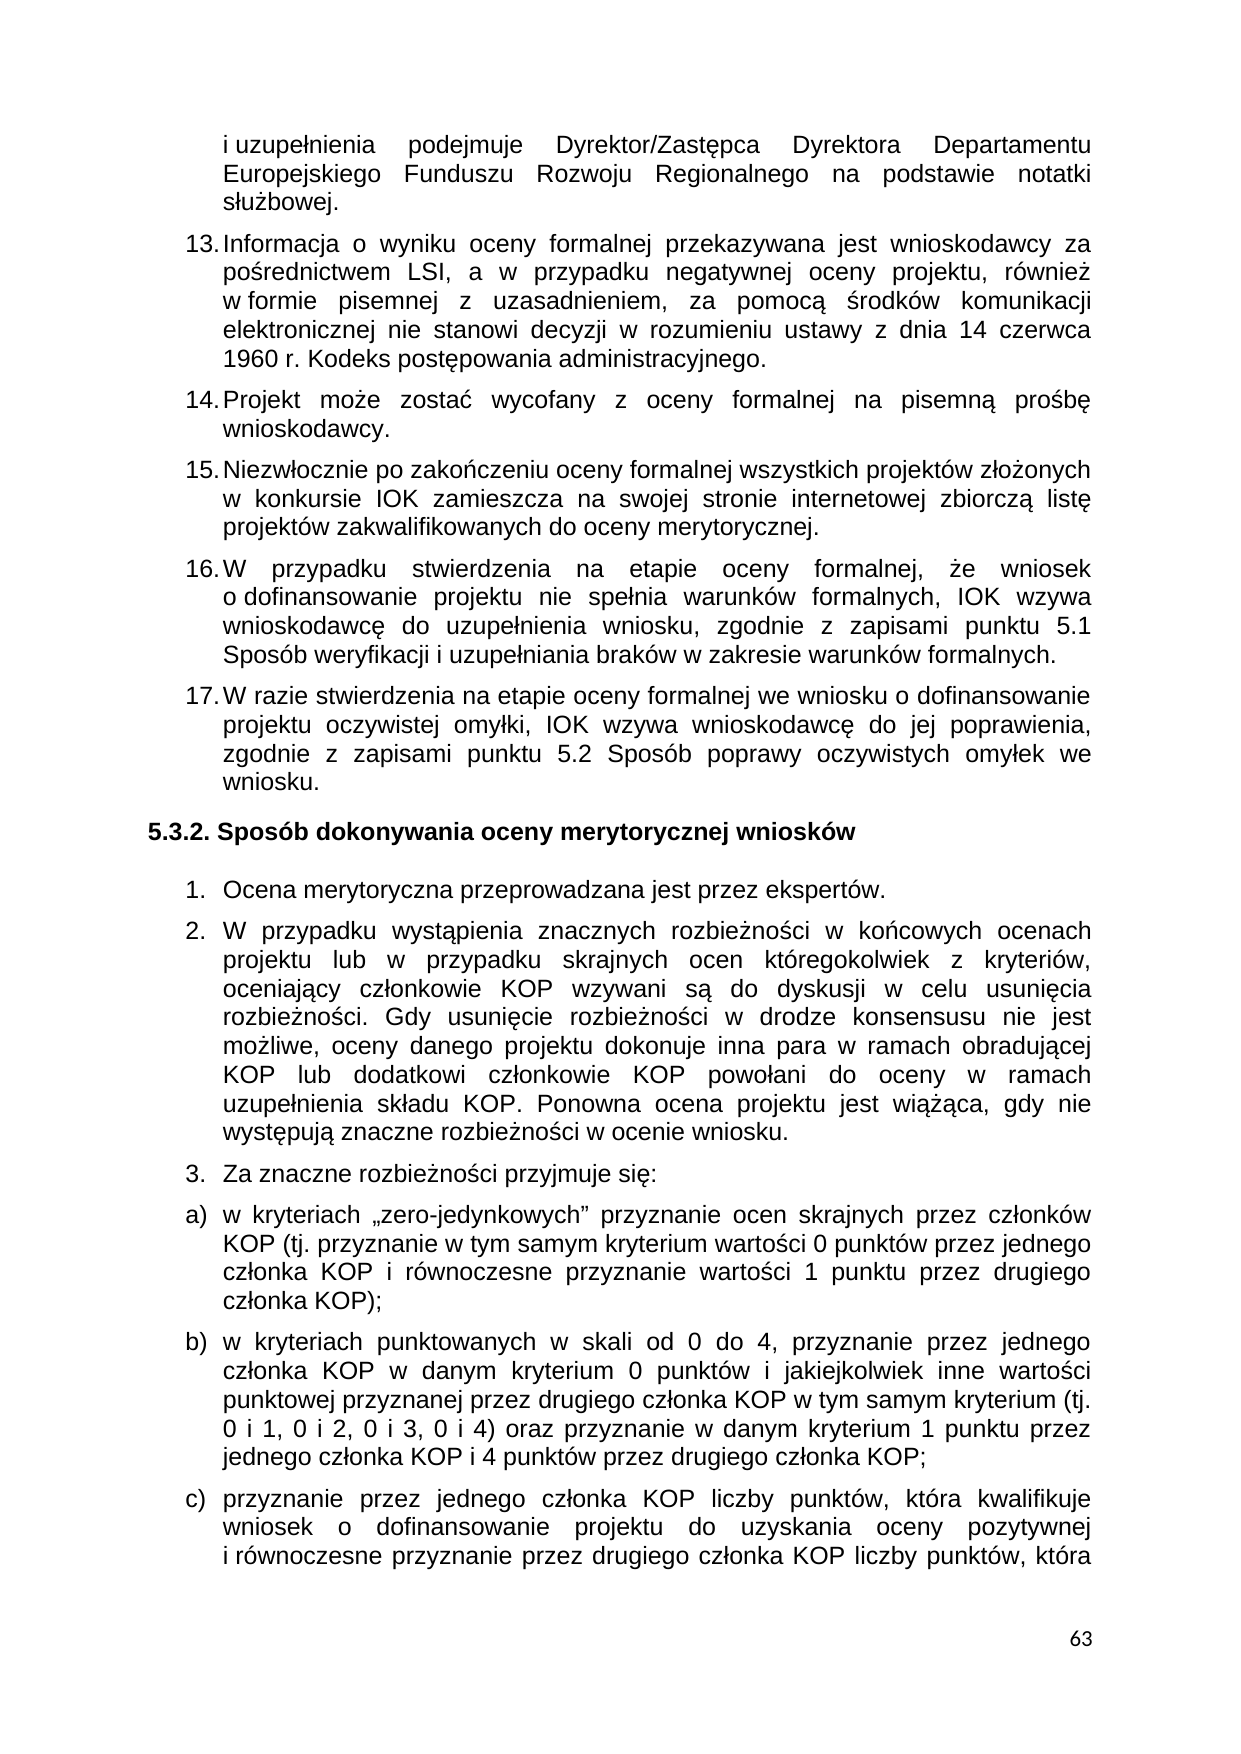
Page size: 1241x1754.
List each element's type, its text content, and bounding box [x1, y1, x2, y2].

list W przypadku stwierdzenia na etapie oceny formalnej, że wniosek o dofinansowanie projektu nie spełnia warunków formalnych, IOK wzywa wnioskodawcę do uzupełnienia wniosku, zgodnie z zapisami punktu 5.1 Sposób weryfikacji i uzupełniania braków w zakresie warunków formalnych. [185, 553, 1092, 668]
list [185, 130, 1092, 216]
list W razie stwierdzenia na etapie oceny formalnej we wniosku o dofinansowanie projektu oczywistej omyłki, IOK wzywa wnioskodawcę do jej poprawienia, zgodnie z zapisami punktu 5.2 Sposób poprawy oczywistych omyłek we wniosku. [185, 681, 1092, 796]
list W przypadku wystąpienia znacznych rozbieżności w końcowych ocenach projektu lub w przypadku skrajnych ocen któregokolwiek z kryteriów, oceniający członkowie KOP wzywani są do dyskusji w celu usunięcia rozbieżności. Gdy usunięcie rozbieżności w drodze konsensusu nie jest możliwe, oceny danego projektu dokonuje inna para w ramach obradującej KOP lub dodatkowi członkowie KOP powołani do oceny w ramach uzupełnienia składu KOP. Ponowna ocena projektu jest wiążąca, gdy nie występują znaczne rozbieżności w ocenie wniosku. [185, 916, 1092, 1146]
list Ocena merytoryczna przeprowadzana jest przez ekspertów. [185, 875, 1092, 904]
list Informacja o wyniku oceny formalnej przekazywana jest wnioskodawcy za pośrednictwem LSI, a w przypadku negatywnej oceny projektu, również w formie pisemnej z uzasadnieniem, za pomocą środków komunikacji elektronicznej nie stanowi decyzji w rozumieniu ustawy z dnia 14 czerwca 1960 r. Kodeks postępowania administracyjnego. [185, 228, 1092, 372]
list Projekt może zostać wycofany z oceny formalnej na pisemną prośbę wnioskodawcy. [185, 385, 1092, 442]
list Niezwłocznie po zakończeniu oceny formalnej wszystkich projektów złożonych w konkursie IOK zamieszcza na swojej stronie internetowej zbiorczą listę projektów zakwalifikowanych do oceny merytorycznej. [185, 455, 1092, 541]
list w kryteriach „zero-jedynkowych” przyznanie ocen skrajnych przez członków KOP (tj. przyznanie w tym samym kryterium wartości 0 punktów przez jednego członka KOP i równoczesne przyznanie wartości 1 punktu przez drugiego członka KOP); [185, 1200, 1092, 1315]
subtitle 5.3.2. Sposób dokonywania oceny merytorycznej wniosków [148, 817, 1092, 846]
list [185, 1484, 1092, 1570]
list Za znaczne rozbieżności przyjmuje się: [185, 1159, 1092, 1187]
list w kryteriach punktowanych w skali od 0 do 4, przyznanie przez jednego członka KOP w danym kryterium 0 punktów i jakiejkolwiek inne wartości punktowej przyznanej przez drugiego członka KOP w tym samym kryterium (tj. 0 i 1, 0 i 2, 0 i 3, 0 i 4) oraz przyznanie w danym kryterium 1 punktu przez jednego członka KOP i 4 punktów przez drugiego członka KOP; [185, 1327, 1092, 1471]
